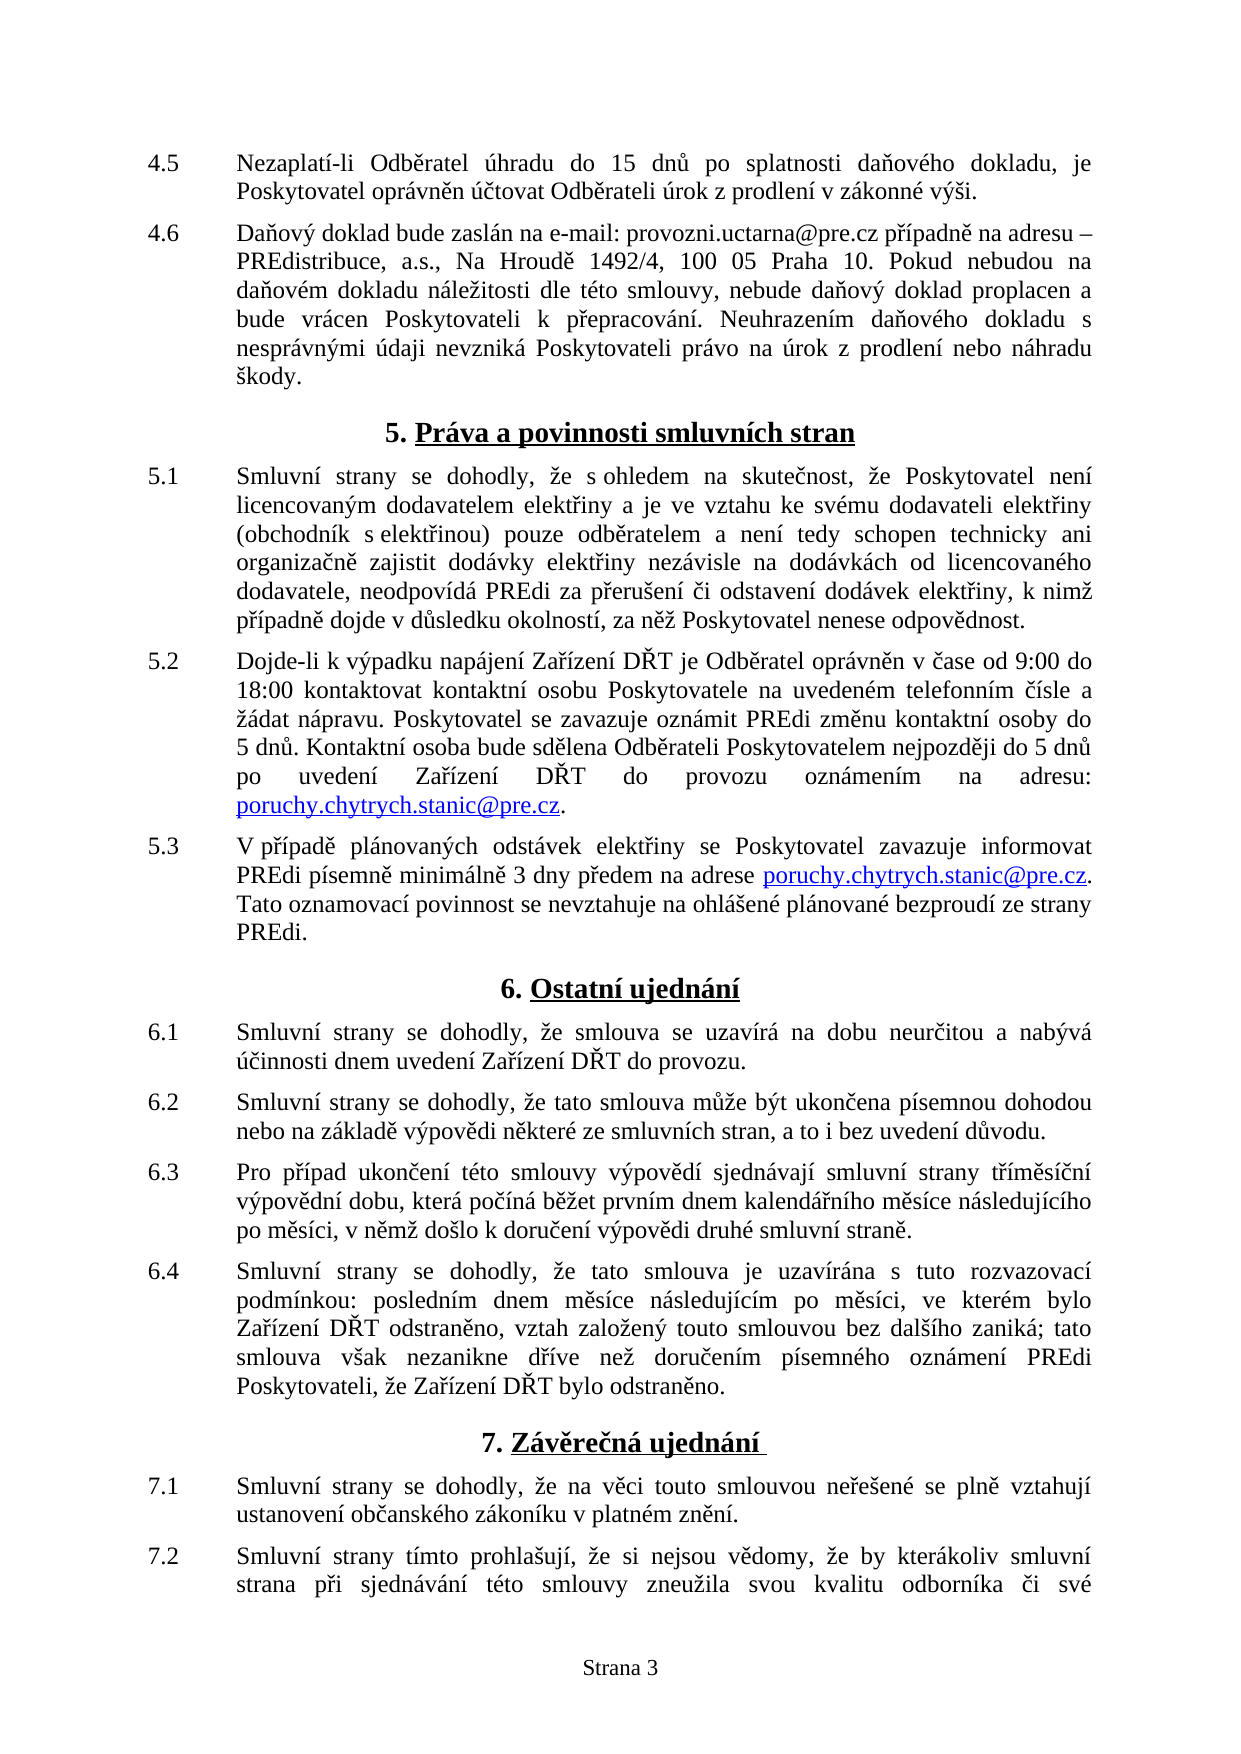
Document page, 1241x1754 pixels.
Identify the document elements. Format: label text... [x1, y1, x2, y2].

list Smluvní strany se dohodly, že smlouva se uzavírá na dobu neurčitou a nabývá účinnosti dnem uvedení Zařízení DŘT do provozu. [148, 1017, 1093, 1075]
list V případě plánovaných odstávek elektřiny se Poskytovatel zavazuje informovat PREdi písemně minimálně 3 dny předem na adrese poruchy.chytrych.stanic@pre.cz. Tato oznamovací povinnost se nevztahuje na ohlášené plánované bezproudí ze strany PREdi. [148, 831, 1093, 946]
list Daňový doklad bude zaslán na e-mail: provozni.uctarna@pre.cz případně na adresu – PREdistribuce, a.s., Na Hroudě 1492/4, 100 05 Praha 10. Pokud nebudou na daňovém dokladu náležitosti dle této smlouvy, nebude daňový doklad proplacen a bude vrácen Poskytovateli k přepracování. Neuhrazením daňového dokladu s nesprávnými údaji nevzniká Poskytovateli právo na úrok z prodlení nebo náhradu škody. [148, 218, 1093, 390]
subtitle Závěrečná ujednání [148, 1425, 1093, 1458]
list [148, 1541, 1093, 1598]
list Smluvní strany se dohodly, že tato smlouva je uzavírána s tuto rozvazovací podmínkou: posledním dnem měsíce následujícím po měsíci, ve kterém bylo Zařízení DŘT odstraněno, vztah založený touto smlouvou bez dalšího zaniká; tato smlouva však nezanikne dříve než doručením písemného oznámení PREdi Poskytovateli, že Zařízení DŘT bylo odstraněno. [148, 1256, 1093, 1400]
subtitle Práva a povinnosti smluvních stran [148, 415, 1093, 449]
list Pro případ ukončení této smlouvy výpovědí sjednávají smluvní strany tříměsíční výpovědní dobu, která počíná běžet prvním dnem kalendářního měsíce následujícího po měsíci, v němž došlo k doručení výpovědi druhé smluvní straně. [148, 1157, 1093, 1243]
list Nezaplatí-li Odběratel úhradu do 15 dnů po splatnosti daňového dokladu, je Poskytovatel oprávněn účtovat Odběrateli úrok z prodlení v zákonné výši. [148, 148, 1093, 205]
subtitle Ostatní ujednání [148, 971, 1093, 1005]
list Dojde-li k výpadku napájení Zařízení DŘT je Odběratel oprávněn v čase od 9:00 do 18:00 kontaktovat kontaktní osobu Poskytovatele na uvedeném telefonním čísle a žádat nápravu. Poskytovatel se zavazuje oznámit PREdi změnu kontaktní osoby do 5 dnů. Kontaktní osoba bude sdělena Odběrateli Poskytovatelem nejpozději do 5 dnů po uvedení Zařízení DŘT do provozu oznámením na adresu: poruchy.chytrych.stanic@pre.cz. [148, 646, 1093, 819]
list Smluvní strany se dohodly, že na věci touto smlouvou neřešené se plně vztahují ustanovení občanského zákoníku v platném znění. [148, 1471, 1093, 1528]
list Smluvní strany se dohodly, že s ohledem na skutečnost, že Poskytovatel není licencovaným dodavatelem elektřiny a je ve vztahu ke svému dodavateli elektřiny (obchodník s elektřinou) pouze odběratelem a není tedy schopen technicky ani organizačně zajistit dodávky elektřiny nezávisle na dodávkách od licencovaného dodavatele, neodpovídá PREdi za přerušení či odstavení dodávek elektřiny, k nimž případně dojde v důsledku okolností, za něž Poskytovatel nenese odpovědnost. [148, 461, 1093, 634]
list Smluvní strany se dohodly, že tato smlouva může být ukončena písemnou dohodou nebo na základě výpovědi některé ze smluvních stran, a to i bez uvedení důvodu. [148, 1087, 1093, 1145]
